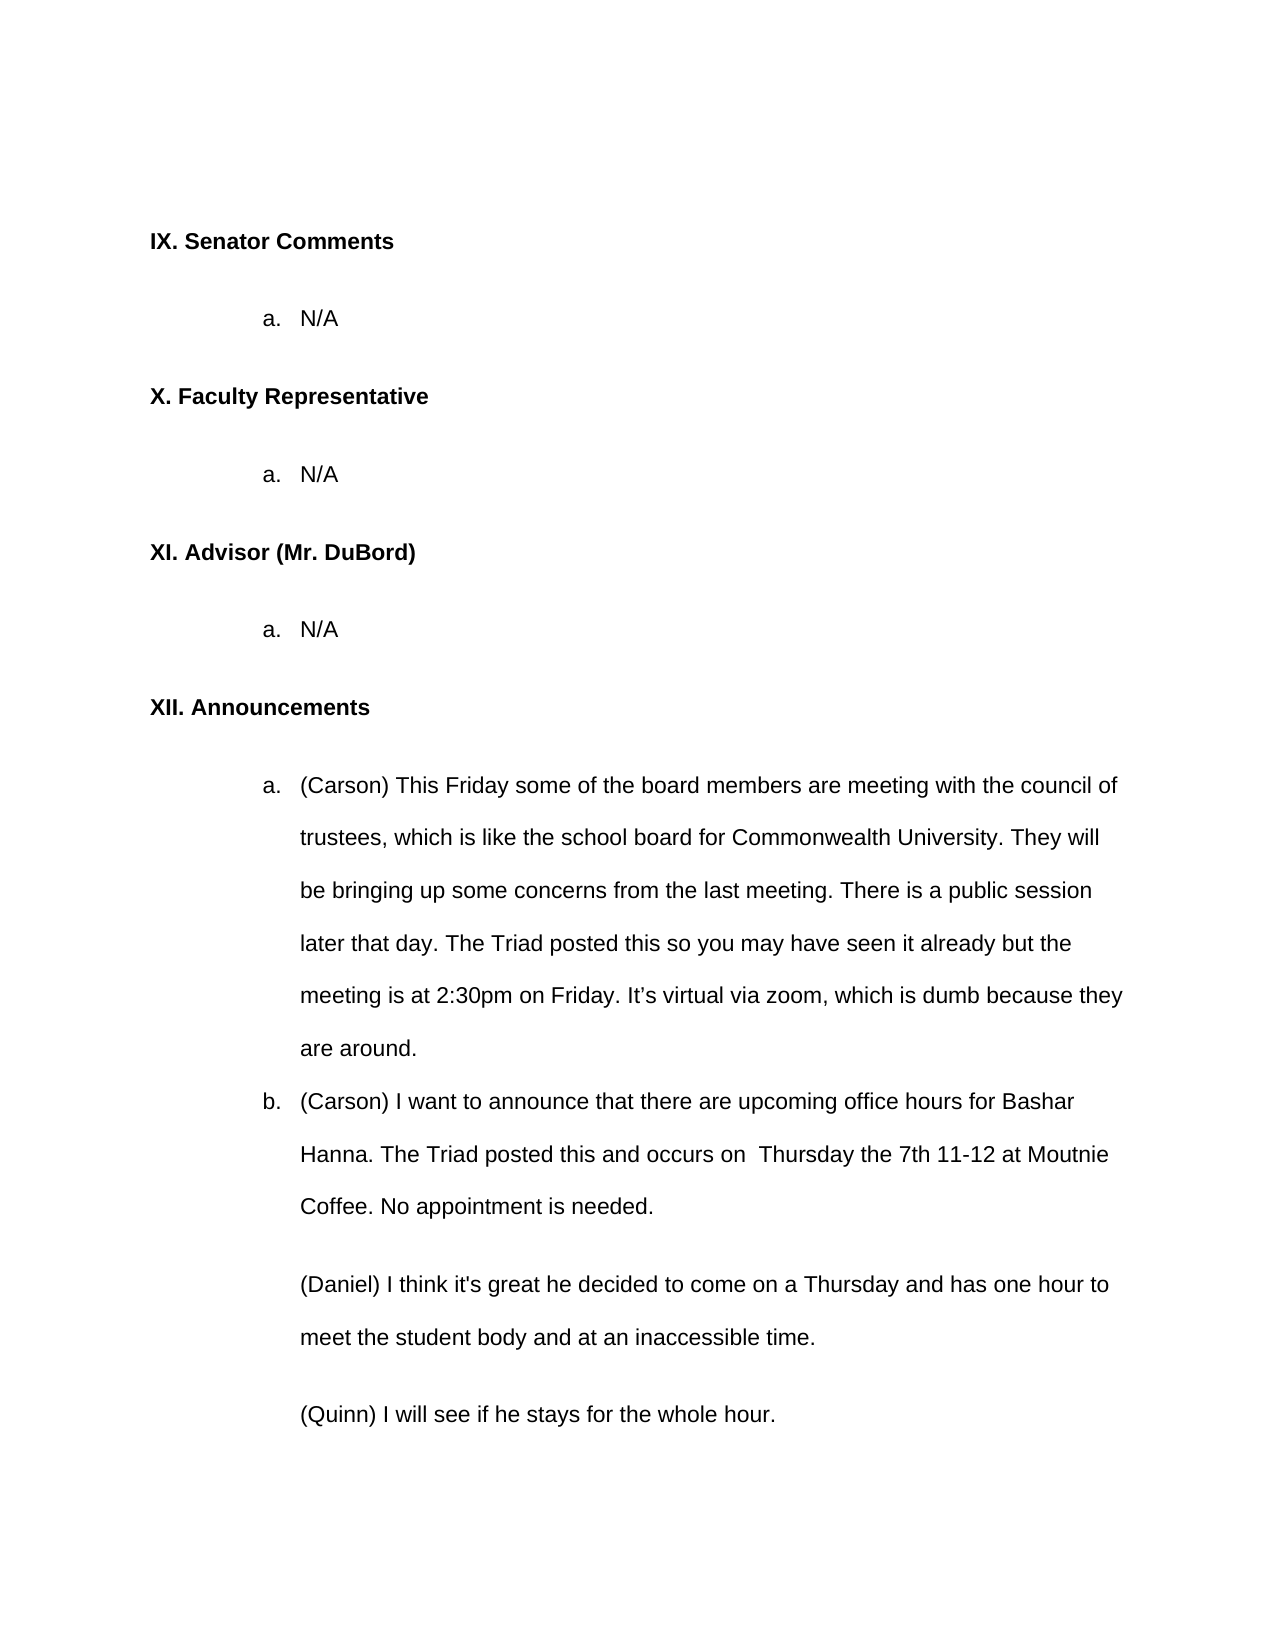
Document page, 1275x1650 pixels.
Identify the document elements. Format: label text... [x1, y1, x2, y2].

list N/A [262, 461, 1125, 487]
text (Quinn) I will see if he stays for the whole hour. [300, 1401, 1125, 1428]
text XI. Advisor (Mr. DuBord) [150, 538, 1125, 565]
list (Carson) I want to announce that there are upcoming office hours for Bashar Hanna. The Triad posted this and occurs on Thursday the 7th 11-12 at Moutnie Coffee. No appointment is needed. [262, 1088, 1125, 1220]
text IX. Senator Comments [150, 228, 1125, 254]
list N/A [262, 305, 1125, 332]
text X. Faculty Representative [150, 383, 1125, 409]
text XII. Announcements [150, 694, 1125, 720]
list (Carson) This Friday some of the board members are meeting with the council of trustees, which is like the school board for Commonwealth University. They will be bringing up some concerns from the last meeting. There is a public session later that day. The Triad posted this so you may have seen it already but the meeting is at 2:30pm on Friday. It’s virtual via zoom, which is dumb because they are around. [262, 772, 1125, 1062]
text (Daniel) I think it's great he decided to come on a Thursday and has one hour to meet the student body and at an inaccessible time. [300, 1271, 1125, 1350]
list N/A [262, 616, 1125, 643]
